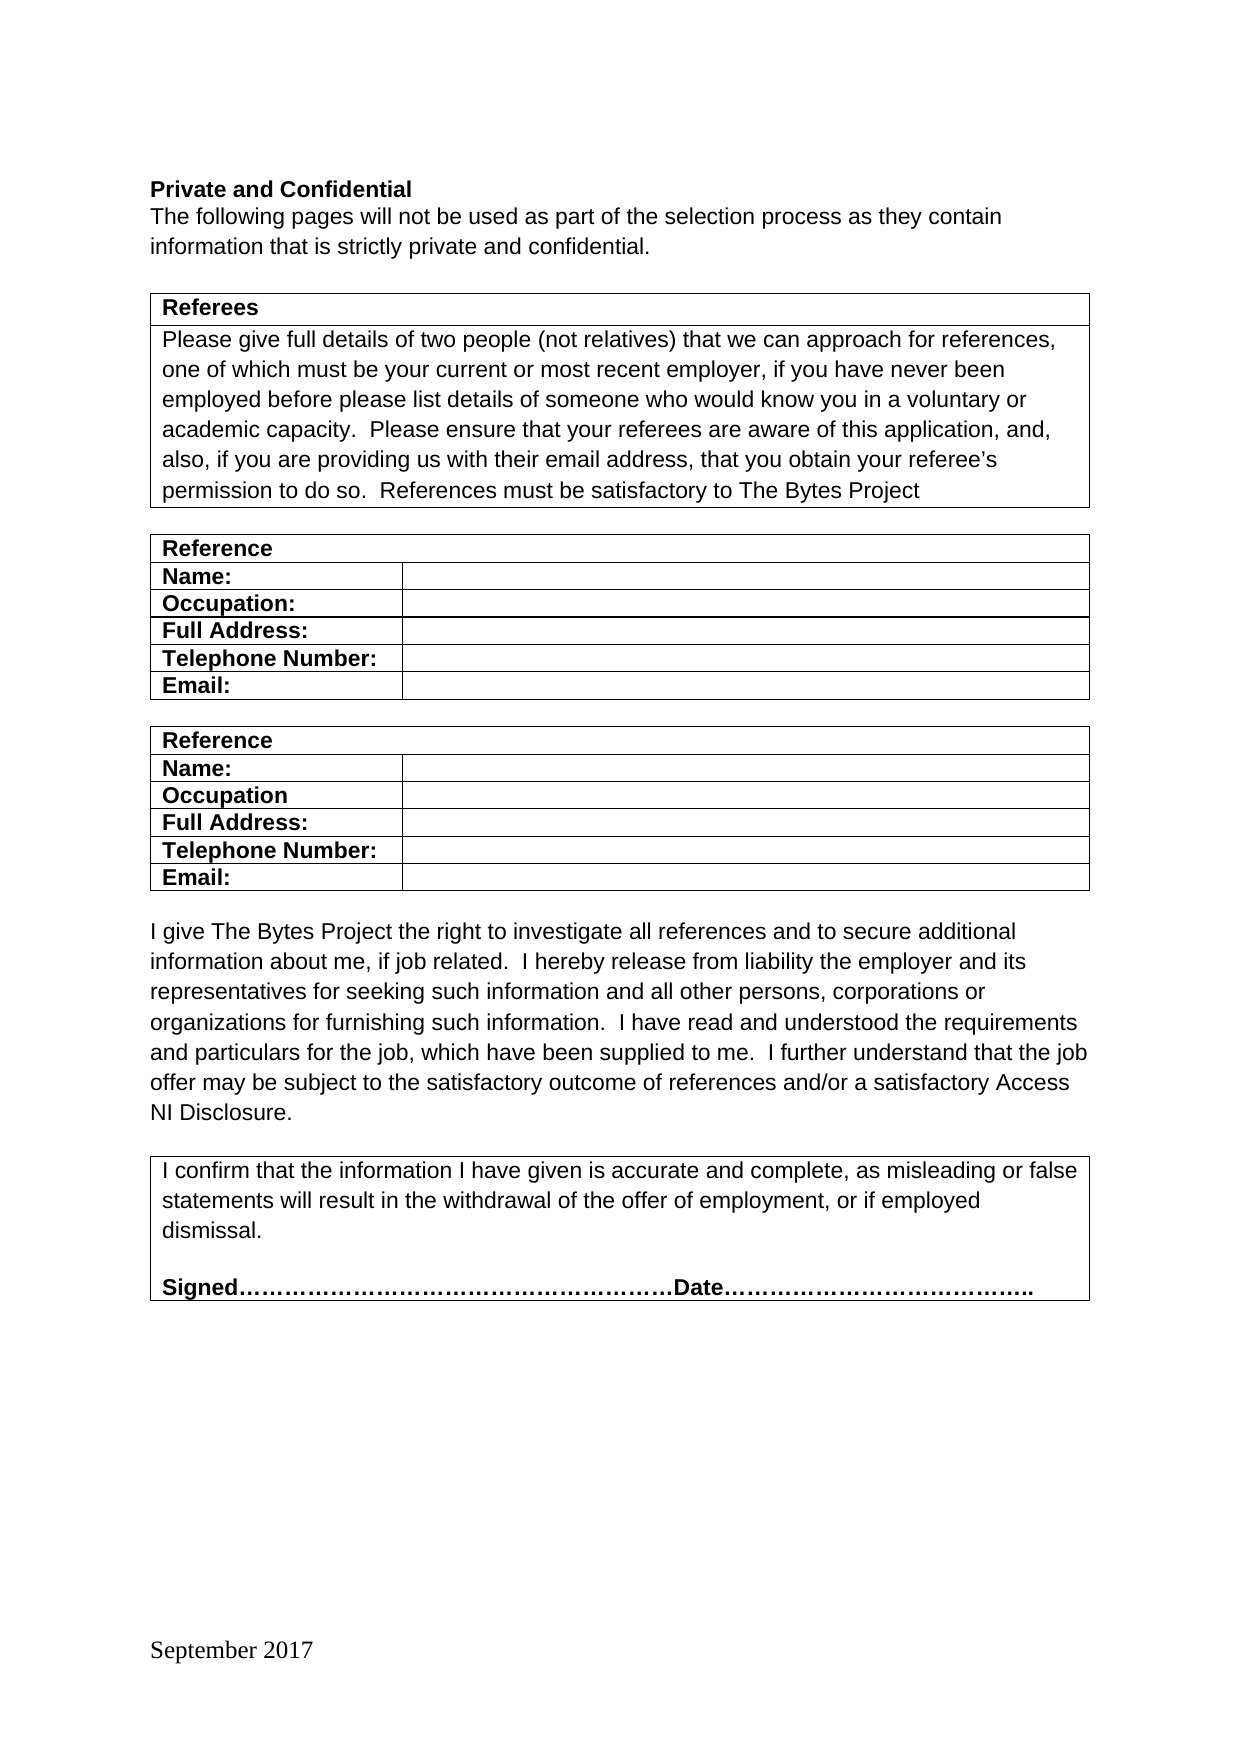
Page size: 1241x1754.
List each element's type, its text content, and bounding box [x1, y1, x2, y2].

table_cell [403, 864, 1089, 890]
table_cell Email: [151, 864, 402, 890]
table_header I confirm that the information I have given is accurate and complete, as misleading or false statements will result in the withdrawal of the offer of employment, or if employed dismissal. Signed…………………………………………………Date………………………………….. [151, 1157, 1089, 1300]
table_cell Telephone Number: [151, 645, 402, 671]
table_cell Occupation: [151, 590, 402, 616]
table_cell Occupation [151, 782, 402, 808]
table_cell Telephone Number: [151, 837, 402, 863]
table_cell Full Address: [151, 809, 402, 836]
table_cell Name: [151, 563, 402, 589]
table_header Referees [151, 294, 1089, 324]
text The following pages will not be used as part of the selection process as they contain information that is strictly private and confidential. [150, 203, 1090, 259]
text Private and Confidential [150, 176, 1090, 203]
table_cell [403, 672, 1089, 699]
text I give The Bytes Project the right to investigate all references and to secure additional information about me, if job related. I hereby release from liability the employer and its representatives for seeking such information and all other persons, corporations or organizations for furnishing such information. I have read and understood the requirements and particulars for the job, which have been supplied to me. I further understand that the job offer may be subject to the satisfactory outcome of references and/or a satisfactory Access NI Disclosure. [150, 918, 1090, 1125]
table_cell Email: [151, 672, 402, 699]
table_cell [403, 563, 1089, 589]
table_header Reference [151, 535, 1089, 562]
table_header Reference [151, 727, 1089, 753]
table_cell [403, 782, 1089, 808]
table_cell Full Address: [151, 618, 402, 644]
table_cell [403, 809, 1089, 836]
table_cell Please give full details of two people (not relatives) that we can approach for references, one of which must be your current or most recent employer, if you have never been employed before please list details of someone who would know you in a voluntary or academic capacity. Please ensure that your referees are aware of this application, and, also, if you are providing us with their email address, that you obtain your referee’s permission to do so. References must be satisfactory to The Bytes Project [151, 326, 1089, 507]
table_cell [403, 645, 1089, 671]
table_cell [403, 837, 1089, 863]
table_cell [403, 590, 1089, 616]
table_cell [403, 755, 1089, 781]
table_cell [403, 618, 1089, 644]
table_cell Name: [151, 755, 402, 781]
